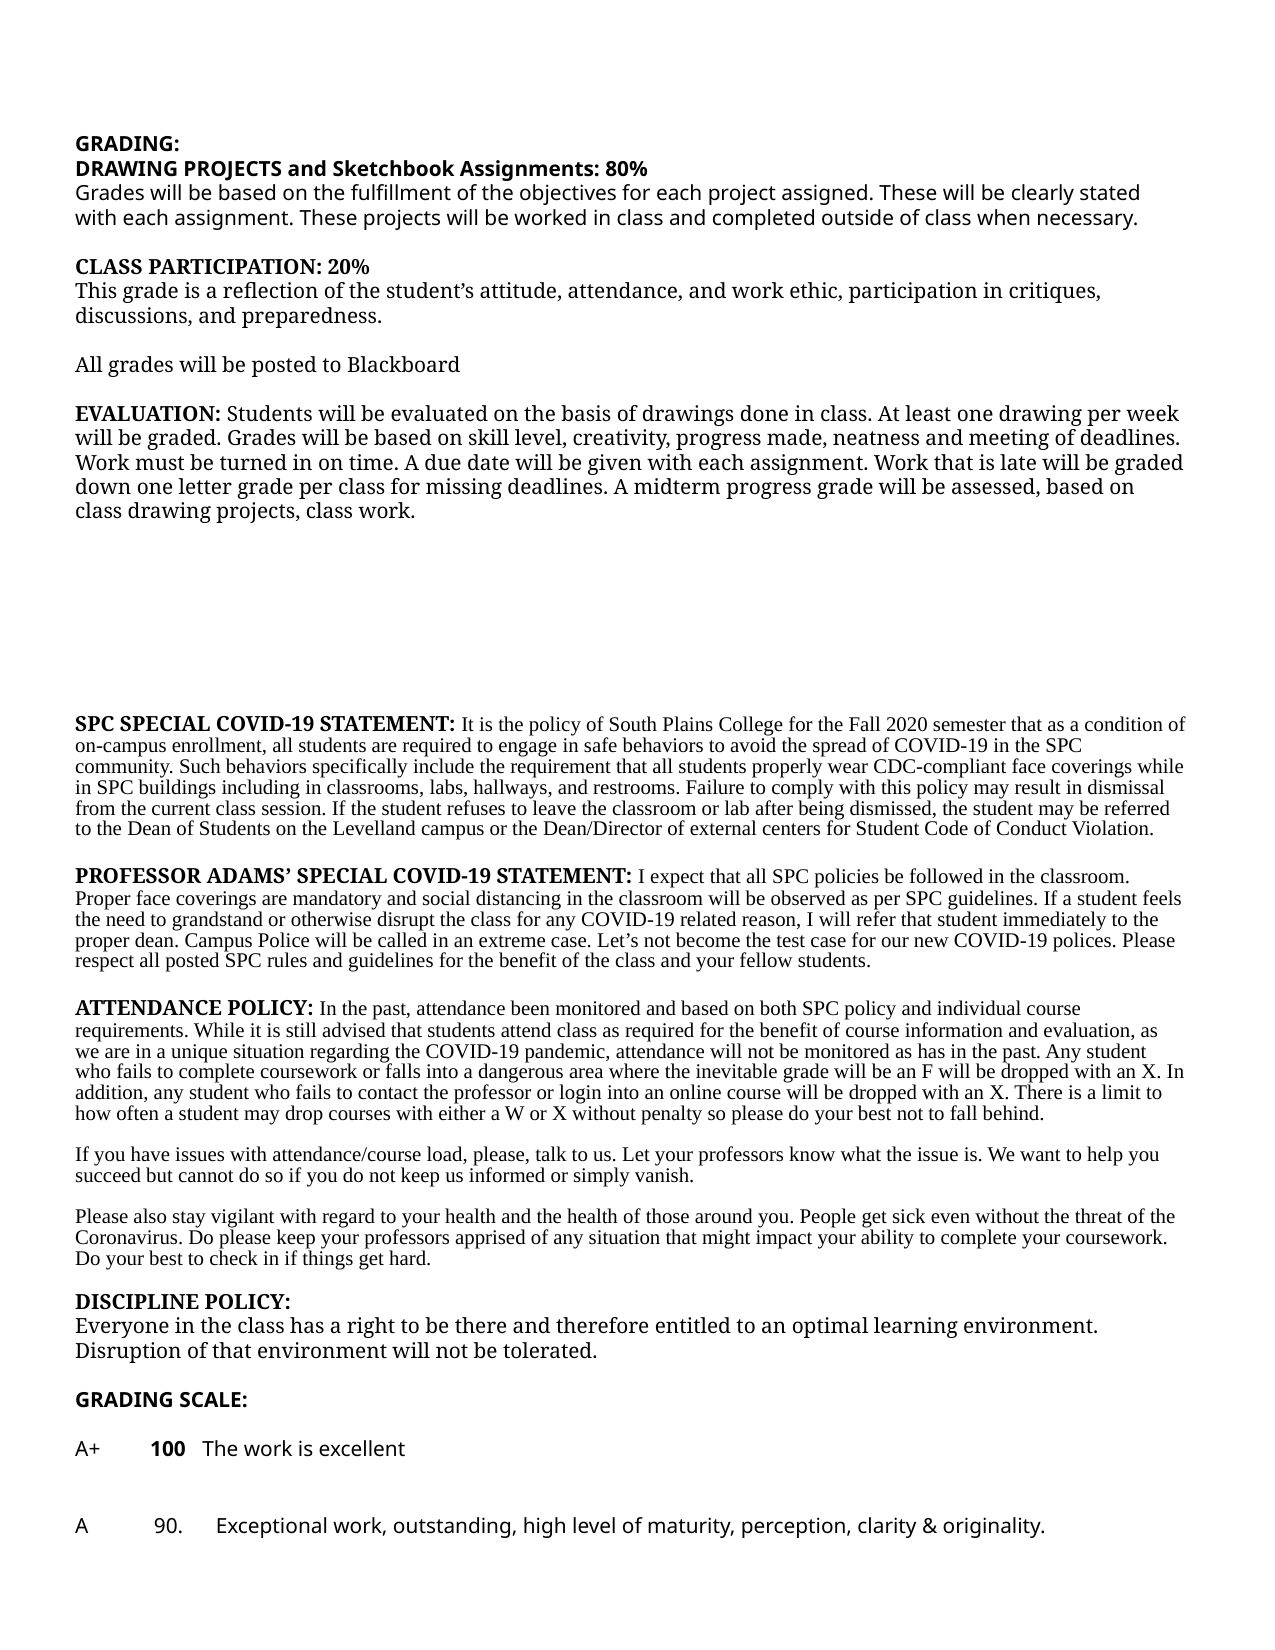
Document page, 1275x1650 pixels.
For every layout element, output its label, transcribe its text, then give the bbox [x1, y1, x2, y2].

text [75, 109, 1186, 579]
text SPC SPECIAL COVID-19 STATEMENT: It is the policy of South Plains College for the Fall 2020 semester that as a condition of on-campus enrollment, all students are required to engage in safe behaviors to avoid the spread of COVID-19 in the SPC community. Such behaviors specifically include the requirement that all students properly wear CDC-compliant face coverings while in SPC buildings including in classrooms, labs, hallways, and restrooms. Failure to comply with this policy may result in dismissal from the current class session. If the student refuses to leave the classroom or lab after being dismissed, the student may be referred to the Dean of Students on the Levelland campus or the Dean/Director of external centers for Student Code of Conduct Violation. PROFESSOR ADAMS’ SPECIAL COVID-19 STATEMENT: I expect that all SPC policies be followed in the classroom. Proper face coverings are mandatory and social distancing in the classroom will be observed as per SPC guidelines. If a student feels the need to grandstand or otherwise disrupt the class for any COVID-19 related reason, I will refer that student immediately to the proper dean. Campus Police will be called in an extreme case. Let’s not become the test case for our new COVID-19 polices. Please respect all posted SPC rules and guidelines for the benefit of the class and your fellow students. ATTENDANCE POLICY: In the past, attendance been monitored and based on both SPC policy and individual course requirements. While it is still advised that students attend class as required for the benefit of course information and evaluation, as we are in a unique situation regarding the COVID-19 pandemic, attendance will not be monitored as has in the past. Any student who fails to complete coursework or falls into a dangerous area where the inevitable grade will be an F will be dropped with an X. In addition, any student who fails to contact the professor or login into an online course will be dropped with an X. There is a limit to how often a student may drop courses with either a W or X without penalty so please do your best not to fall behind. If you have issues with attendance/course load, please, talk to us. Let your professors know what the issue is. We want to help you succeed but cannot do so if you do not keep us informed or simply vanish. Please also stay vigilant with regard to your health and the health of those around you. People get sick even without the threat of the Coronavirus. Do please keep your professors apprised of any situation that might impact your ability to complete your coursework. Do your best to check in if things get hard. DISCIPLINE POLICY: Everyone in the class has a right to be there and therefore entitled to an optimal learning environment. Disruption of that environment will not be tolerated. GRADING SCALE: A+ 100 The work is excellent [75, 712, 1186, 1462]
text A 90. Exceptional work, outstanding, high level of maturity, perception, clarity & originality. [75, 1514, 1146, 1539]
